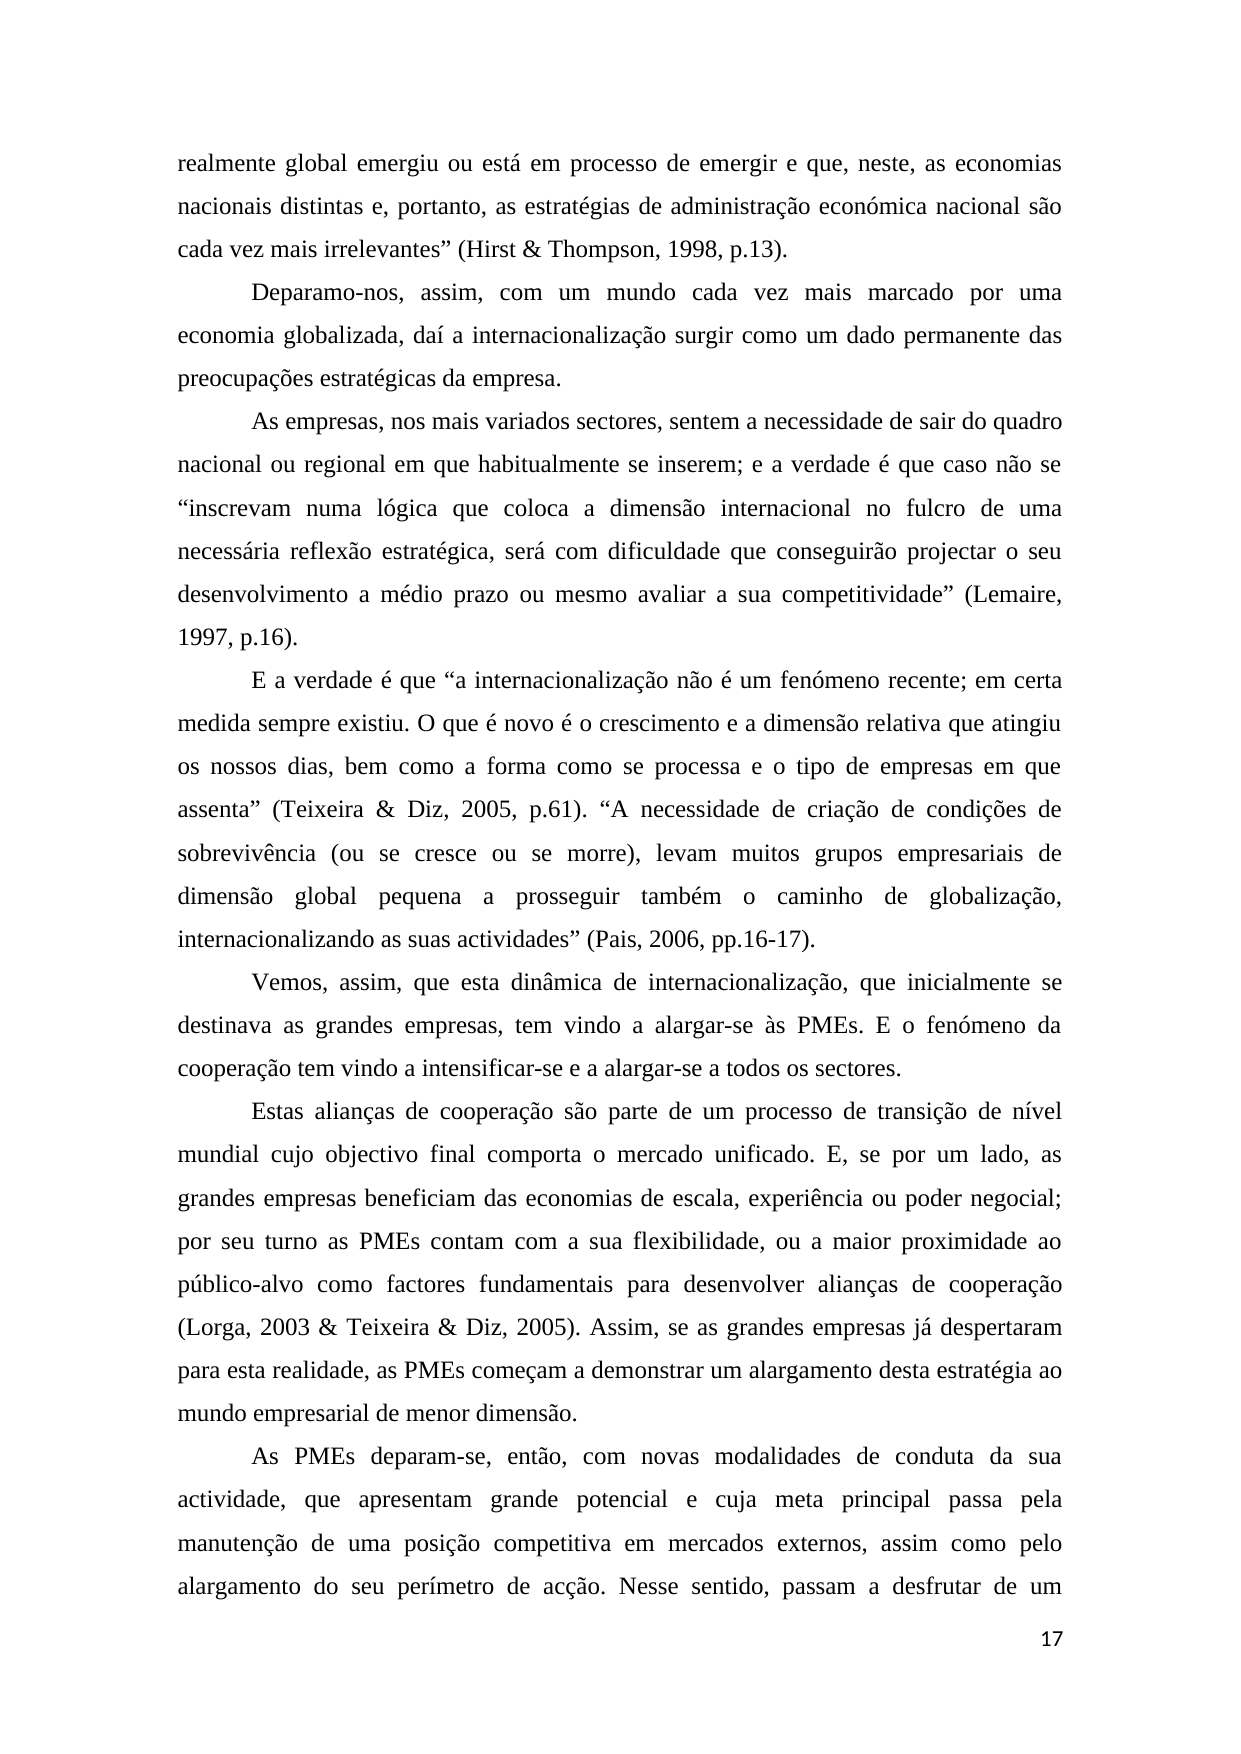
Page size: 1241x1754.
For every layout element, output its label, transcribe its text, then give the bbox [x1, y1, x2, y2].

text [177, 148, 1063, 263]
text Deparamo-nos, assim, com um mundo cada vez mais marcado por uma economia globalizada, daí a internacionalização surgir como um dado permanente das preocupações estratégicas da empresa. [177, 277, 1063, 392]
text Estas alianças de cooperação são parte de um processo de transição de nível mundial cujo objectivo final comporta o mercado unificado. E, se por um lado, as grandes empresas beneficiam das economias de escala, experiência ou poder negocial; por seu turno as PMEs contam com a sua flexibilidade, ou a maior proximidade ao público-alvo como factores fundamentais para desenvolver alianças de cooperação (Lorga, 2003 & Teixeira & Diz, 2005). Assim, se as grandes empresas já despertaram para esta realidade, as PMEs começam a demonstrar um alargamento desta estratégia ao mundo empresarial de menor dimensão. [177, 1096, 1063, 1427]
text E a verdade é que “a internacionalização não é um fenómeno recente; em certa medida sempre existiu. O que é novo é o crescimento e a dimensão relativa que atingiu os nossos dias, bem como a forma como se processa e o tipo de empresas em que assenta” (Teixeira & Diz, 2005, p.61). “A necessidade de criação de condições de sobrevivência (ou se cresce ou se morre), levam muitos grupos empresariais de dimensão global pequena a prosseguir também o caminho de globalização, internacionalizando as suas actividades” (Pais, 2006, pp.16-17). [177, 665, 1063, 953]
text Vemos, assim, que esta dinâmica de internacionalização, que inicialmente se destinava as grandes empresas, tem vindo a alargar-se às PMEs. E o fenómeno da cooperação tem vindo a intensificar-se e a alargar-se a todos os sectores. [177, 967, 1063, 1082]
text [177, 1441, 1063, 1599]
text As empresas, nos mais variados sectores, sentem a necessidade de sair do quadro nacional ou regional em que habitualmente se inserem; e a verdade é que caso não se “inscrevam numa lógica que coloca a dimensão internacional no fulcro de uma necessária reflexão estratégica, será com dificuldade que conseguirão projectar o seu desenvolvimento a médio prazo ou mesmo avaliar a sua competitividade” (Lemaire, 1997, p.16). [177, 406, 1063, 651]
